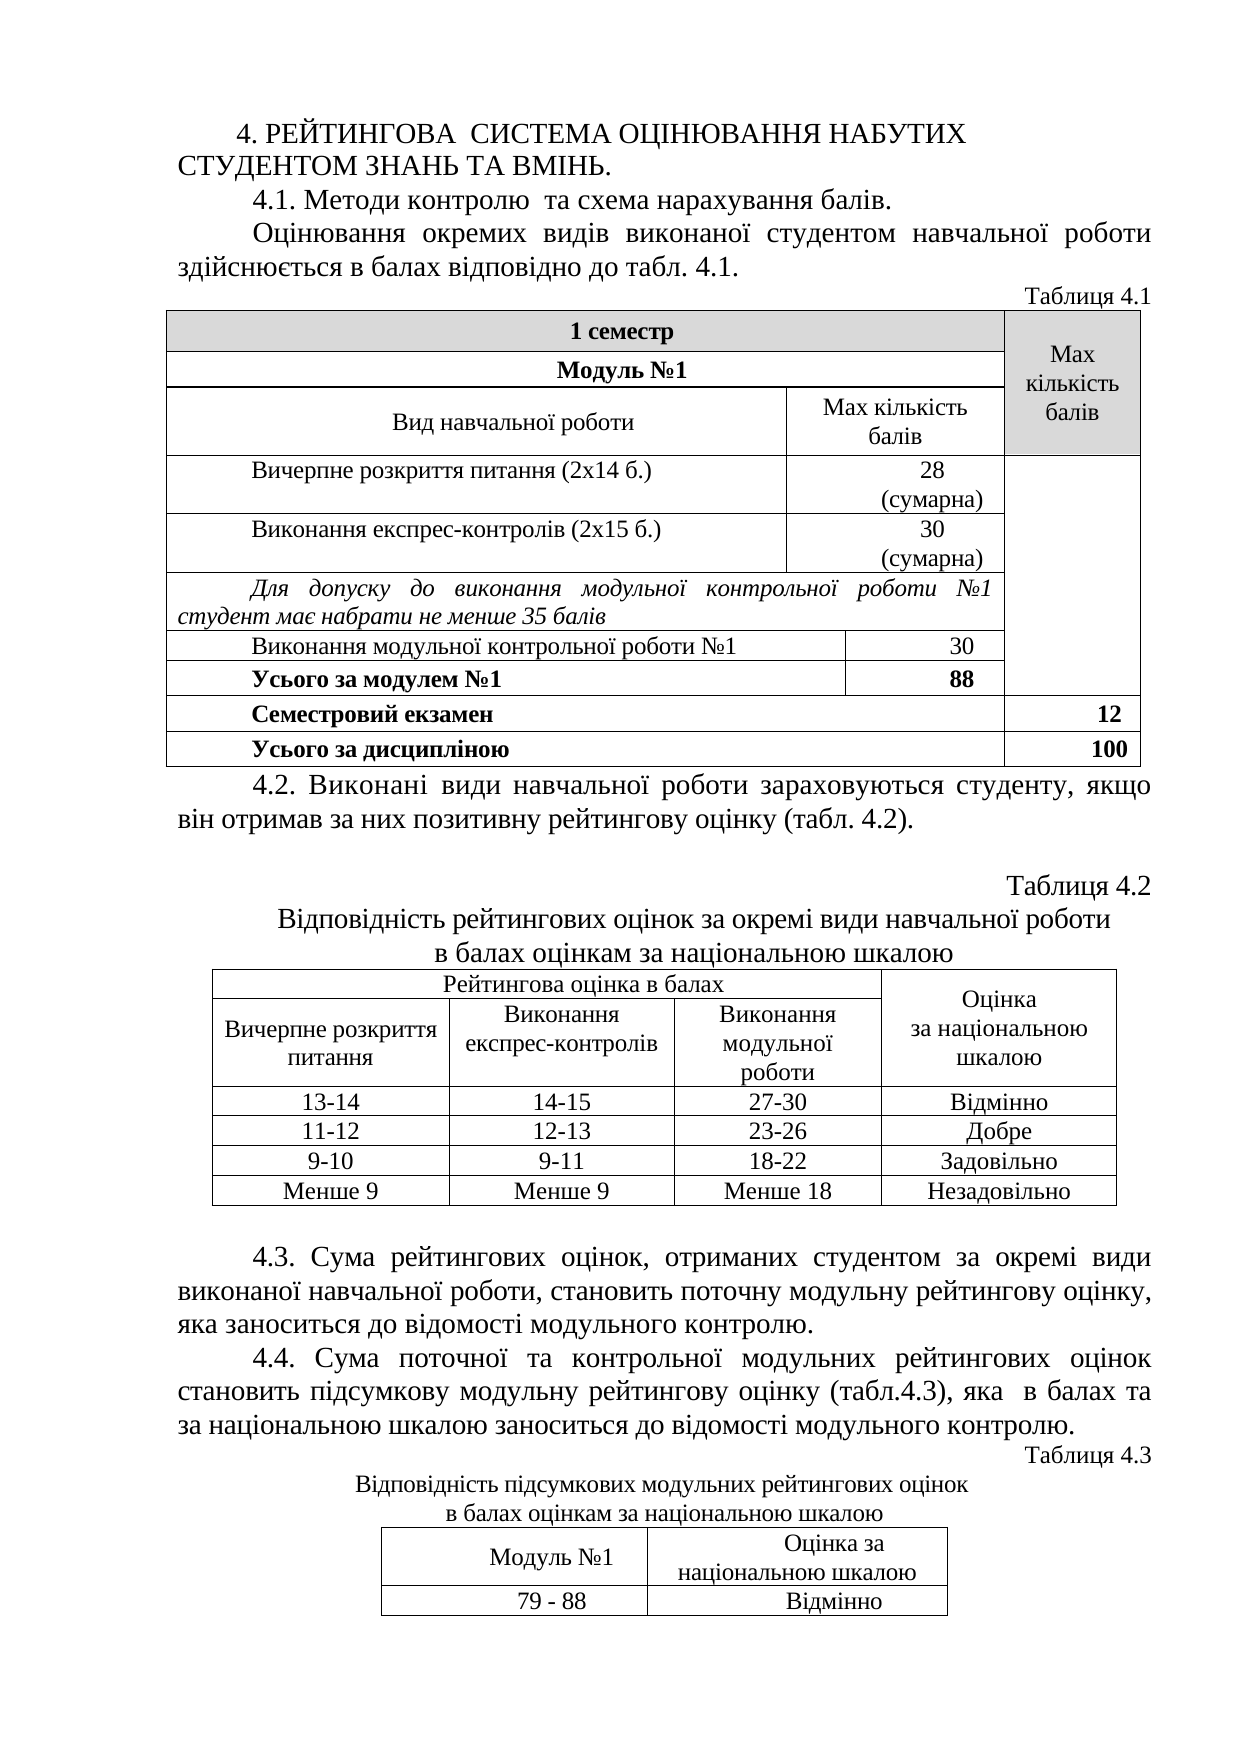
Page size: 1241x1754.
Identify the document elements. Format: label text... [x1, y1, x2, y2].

table_cell Менше 9 [450, 1176, 674, 1205]
table_cell Відмінно [882, 1087, 1116, 1115]
text 4. РЕЙТИНГОВА СИСТЕМА ОЦІНЮВАННЯ НАБУТИХ СТУДЕНТОМ ЗНАНЬ ТА ВМІНЬ. [177, 118, 1152, 182]
table_cell Менше 9 [213, 1176, 449, 1205]
text 4.3. Сума рейтингових оцінок, отриманих студентом за окремі види виконаної навчальної роботи, становить поточну модульну рейтингову оцінку, яка заноситься до відомості модульного контролю. [177, 1239, 1152, 1340]
table_cell Вичерпне розкриття питання (2х14 б.) [167, 456, 786, 513]
table_header Оцінка за національною шкалою [882, 970, 1116, 1086]
text 4.1. Методи контролю та схема нарахування балів. [177, 182, 1152, 215]
table_cell Мах кількість балів [787, 388, 1004, 454]
table_cell Добре [882, 1116, 1116, 1145]
table_cell 79 - 88 [382, 1586, 647, 1615]
table_cell 27-30 [675, 1087, 881, 1115]
table_cell 12 [1005, 696, 1140, 731]
table_cell 9-11 [450, 1146, 674, 1175]
table_cell Усього за модулем №1 [167, 661, 845, 695]
table_cell Вичерпне розкриття питання [213, 999, 449, 1086]
table_cell 12-13 [450, 1116, 674, 1145]
text Оцінювання окремих видів виконаної студентом навчальної роботи здійснюється в балах відповідно до табл. 4.1. [177, 215, 1152, 282]
table_cell 18-22 [675, 1146, 881, 1175]
text Відповідність рейтингових оцінок за окремі види навчальної роботи [177, 901, 1152, 935]
table_cell Виконання модульної роботи [675, 999, 881, 1086]
table_cell Незадовільно [882, 1176, 1116, 1205]
table_header 1 семестр [167, 311, 1004, 351]
table_cell Задовільно [882, 1146, 1116, 1175]
table_cell Усього за дисципліною [167, 732, 1004, 766]
table_header Оцінка за національною шкалою [648, 1528, 947, 1585]
table_cell 9-10 [213, 1146, 449, 1175]
table_cell Модуль №1 [167, 352, 1004, 386]
text в балах оцінкам за національною шкалою [177, 935, 1152, 968]
table_header Мах кількість балів [1005, 311, 1140, 454]
text 4.2. Виконані види навчальної роботи зараховуються студенту, якщо він отримав за них позитивну рейтингову оцінку (табл. 4.2). [177, 767, 1152, 834]
text Таблиця 4.2 [177, 868, 1152, 901]
table_cell 30 (сумарна) [787, 514, 1004, 572]
table_cell 100 [1005, 732, 1140, 766]
table_cell Семестровий екзамен [167, 696, 1004, 731]
table_cell Виконання експрес-контролів (2х15 б.) [167, 514, 786, 572]
table_cell Менше 18 [675, 1176, 881, 1205]
table_cell 11-12 [213, 1116, 449, 1145]
table_cell 28 (сумарна) [787, 456, 1004, 513]
table_cell 23-26 [675, 1116, 881, 1145]
table_cell 30 [846, 631, 1004, 660]
subtitle Таблиця 4.3 [177, 1441, 1152, 1469]
text Відповідність підсумкових модульних рейтингових оцінок в балах оцінкам за національною шкалою [177, 1469, 1152, 1527]
table_cell 14-15 [450, 1087, 674, 1115]
table_cell [1005, 456, 1140, 695]
table_cell 88 [846, 661, 1004, 695]
table_cell Виконання експрес-контролів [450, 999, 674, 1086]
text 4.4. Сума поточної та контрольної модульних рейтингових оцінок становить підсумкову модульну рейтингову оцінку (табл.4.3), яка в балах та за національною шкалою заноситься до відомості модульного контролю. [177, 1340, 1152, 1441]
table_cell Для допуску до виконання модульної контрольної роботи №1 студент має набрати не менше 35 балів [167, 573, 1004, 630]
table_cell Виконання модульної контрольної роботи №1 [167, 631, 845, 660]
table_cell Відмінно [648, 1586, 947, 1615]
table_header Модуль №1 [382, 1528, 647, 1585]
table_header Рейтингова оцінка в балах [213, 970, 881, 998]
table_cell Вид навчальної роботи [167, 388, 786, 454]
text Таблиця 4.1 [177, 282, 1152, 310]
table_cell 13-14 [213, 1087, 449, 1115]
